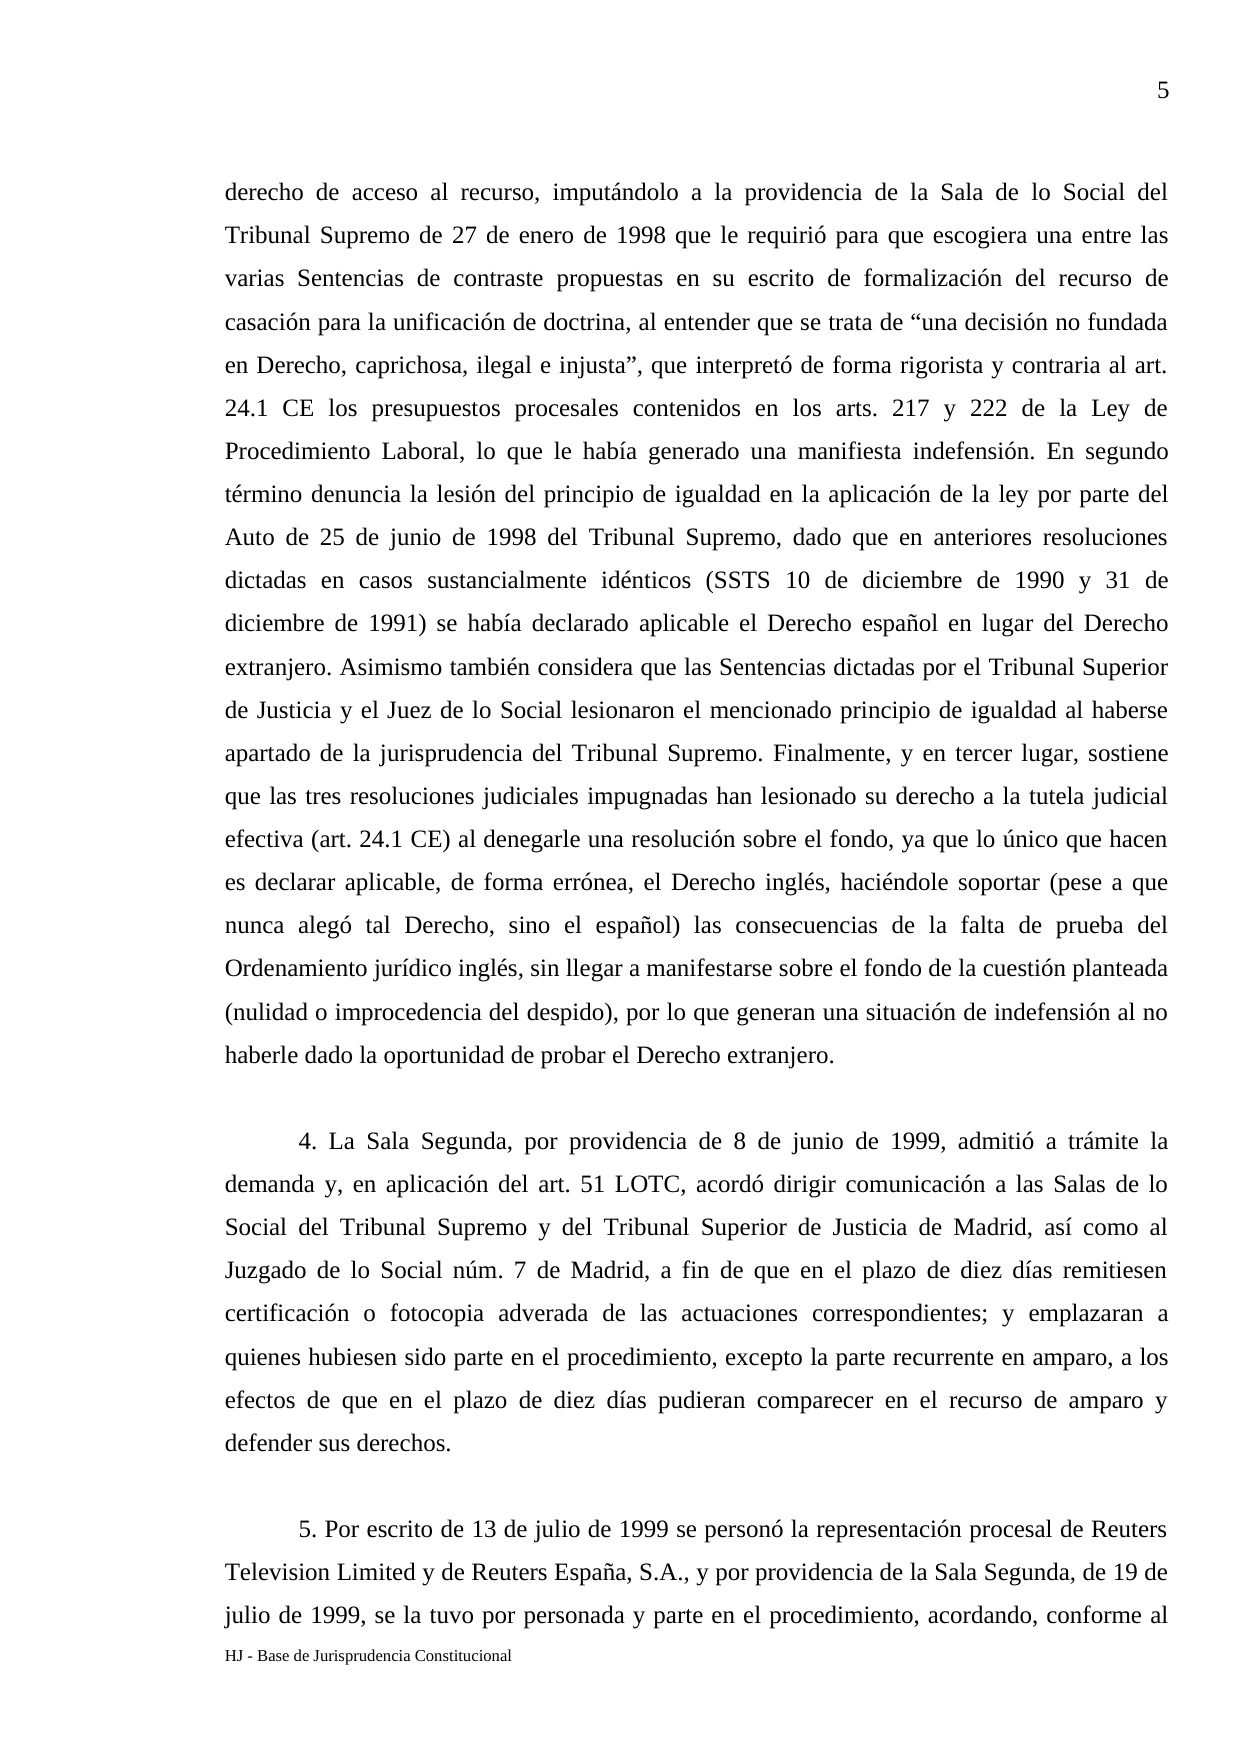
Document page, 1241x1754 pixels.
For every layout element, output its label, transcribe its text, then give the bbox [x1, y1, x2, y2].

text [224, 177, 1169, 1068]
text 4. La Sala Segunda, por providencia de 8 de junio de 1999, admitió a trámite la demanda y, en aplicación del art. 51 LOTC, acordó dirigir comunicación a las Salas de lo Social del Tribunal Supremo y del Tribunal Superior de Justicia de Madrid, así como al Juzgado de lo Social núm. 7 de Madrid, a fin de que en el plazo de diez días remitiesen certificación o fotocopia adverada de las actuaciones correspondientes; y emplazaran a quienes hubiesen sido parte en el procedimiento, excepto la parte recurrente en amparo, a los efectos de que en el plazo de diez días pudieran comparecer en el recurso de amparo y defender sus derechos. [224, 1126, 1169, 1457]
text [224, 1514, 1169, 1629]
